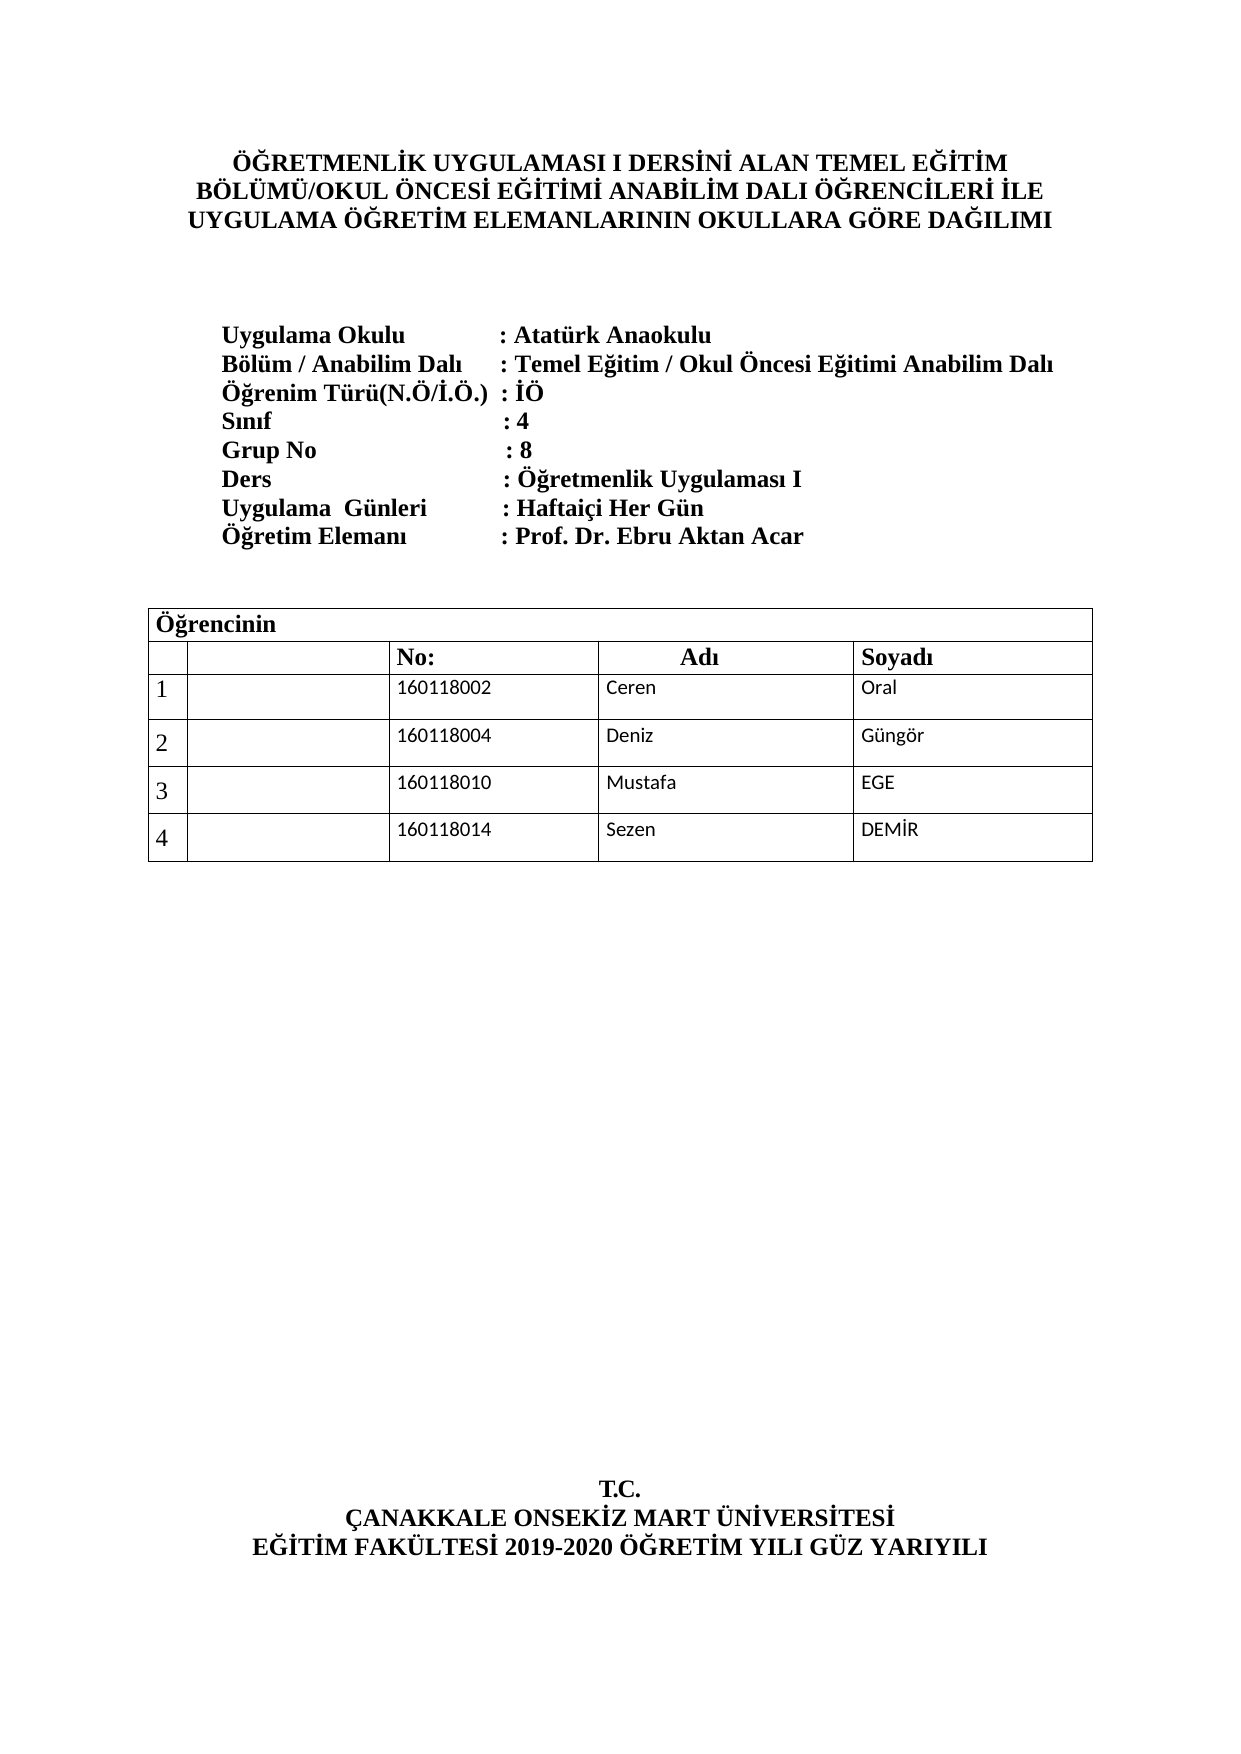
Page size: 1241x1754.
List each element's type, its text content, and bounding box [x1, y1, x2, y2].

table_cell 160118010 [390, 767, 598, 813]
table_cell 160118002 [390, 675, 598, 719]
text Uygulama Okulu : Atatürk Anaokulu [148, 320, 1093, 349]
text Ders : Öğretmenlik Uygulaması I [148, 464, 1093, 493]
table_cell Oral [854, 675, 1092, 719]
text EĞİTİM FAKÜLTESİ 2019-2020 ÖĞRETİM YILI GÜZ YARIYILI [148, 1532, 1093, 1560]
text Uygulama Günleri : Haftaiçi Her Gün [148, 493, 1093, 521]
text ÇANAKKALE ONSEKİZ MART ÜNİVERSİTESİ [148, 1503, 1093, 1532]
text Öğretim Elemanı : Prof. Dr. Ebru Aktan Acar [148, 521, 1093, 550]
table_cell Soyadı [854, 642, 1092, 673]
table_header Öğrencinin [149, 609, 1092, 641]
table_cell 160118004 [390, 720, 598, 766]
table_cell Güngör [854, 720, 1092, 766]
table_cell 4 [149, 814, 187, 861]
table_cell 1 [149, 675, 187, 719]
table_cell No: [390, 642, 598, 673]
table_cell 2 [149, 720, 187, 766]
table_cell 3 [149, 767, 187, 813]
table_cell [188, 675, 389, 719]
table_cell Mustafa [599, 767, 853, 813]
table_cell [188, 720, 389, 766]
table_cell [188, 642, 389, 673]
table_cell [188, 814, 389, 861]
table_cell Sezen [599, 814, 853, 861]
table_cell DEMİR [854, 814, 1092, 861]
table_cell Adı [599, 642, 853, 673]
text T.C. [148, 1474, 1093, 1503]
table_cell EGE [854, 767, 1092, 813]
table_cell 160118014 [390, 814, 598, 861]
table_cell [188, 767, 389, 813]
text ÖĞRETMENLİK UYGULAMASI I DERSİNİ ALAN TEMEL EĞİTİM BÖLÜMÜ/OKUL ÖNCESİ EĞİTİMİ ANABİLİM DALI ÖĞRENCİLERİ İLE UYGULAMA ÖĞRETİM ELEMANLARININ OKULLARA GÖRE DAĞILIMI [148, 148, 1093, 234]
table_cell Ceren [599, 675, 853, 719]
text Öğrenim Türü(N.Ö/İ.Ö.) : İÖ [148, 378, 1093, 406]
table_cell [149, 642, 187, 673]
text Sınıf : 4 [148, 406, 1093, 435]
text Grup No : 8 [148, 435, 1093, 464]
text Bölüm / Anabilim Dalı : Temel Eğitim / Okul Öncesi Eğitimi Anabilim Dalı [148, 349, 1093, 378]
table_cell Deniz [599, 720, 853, 766]
